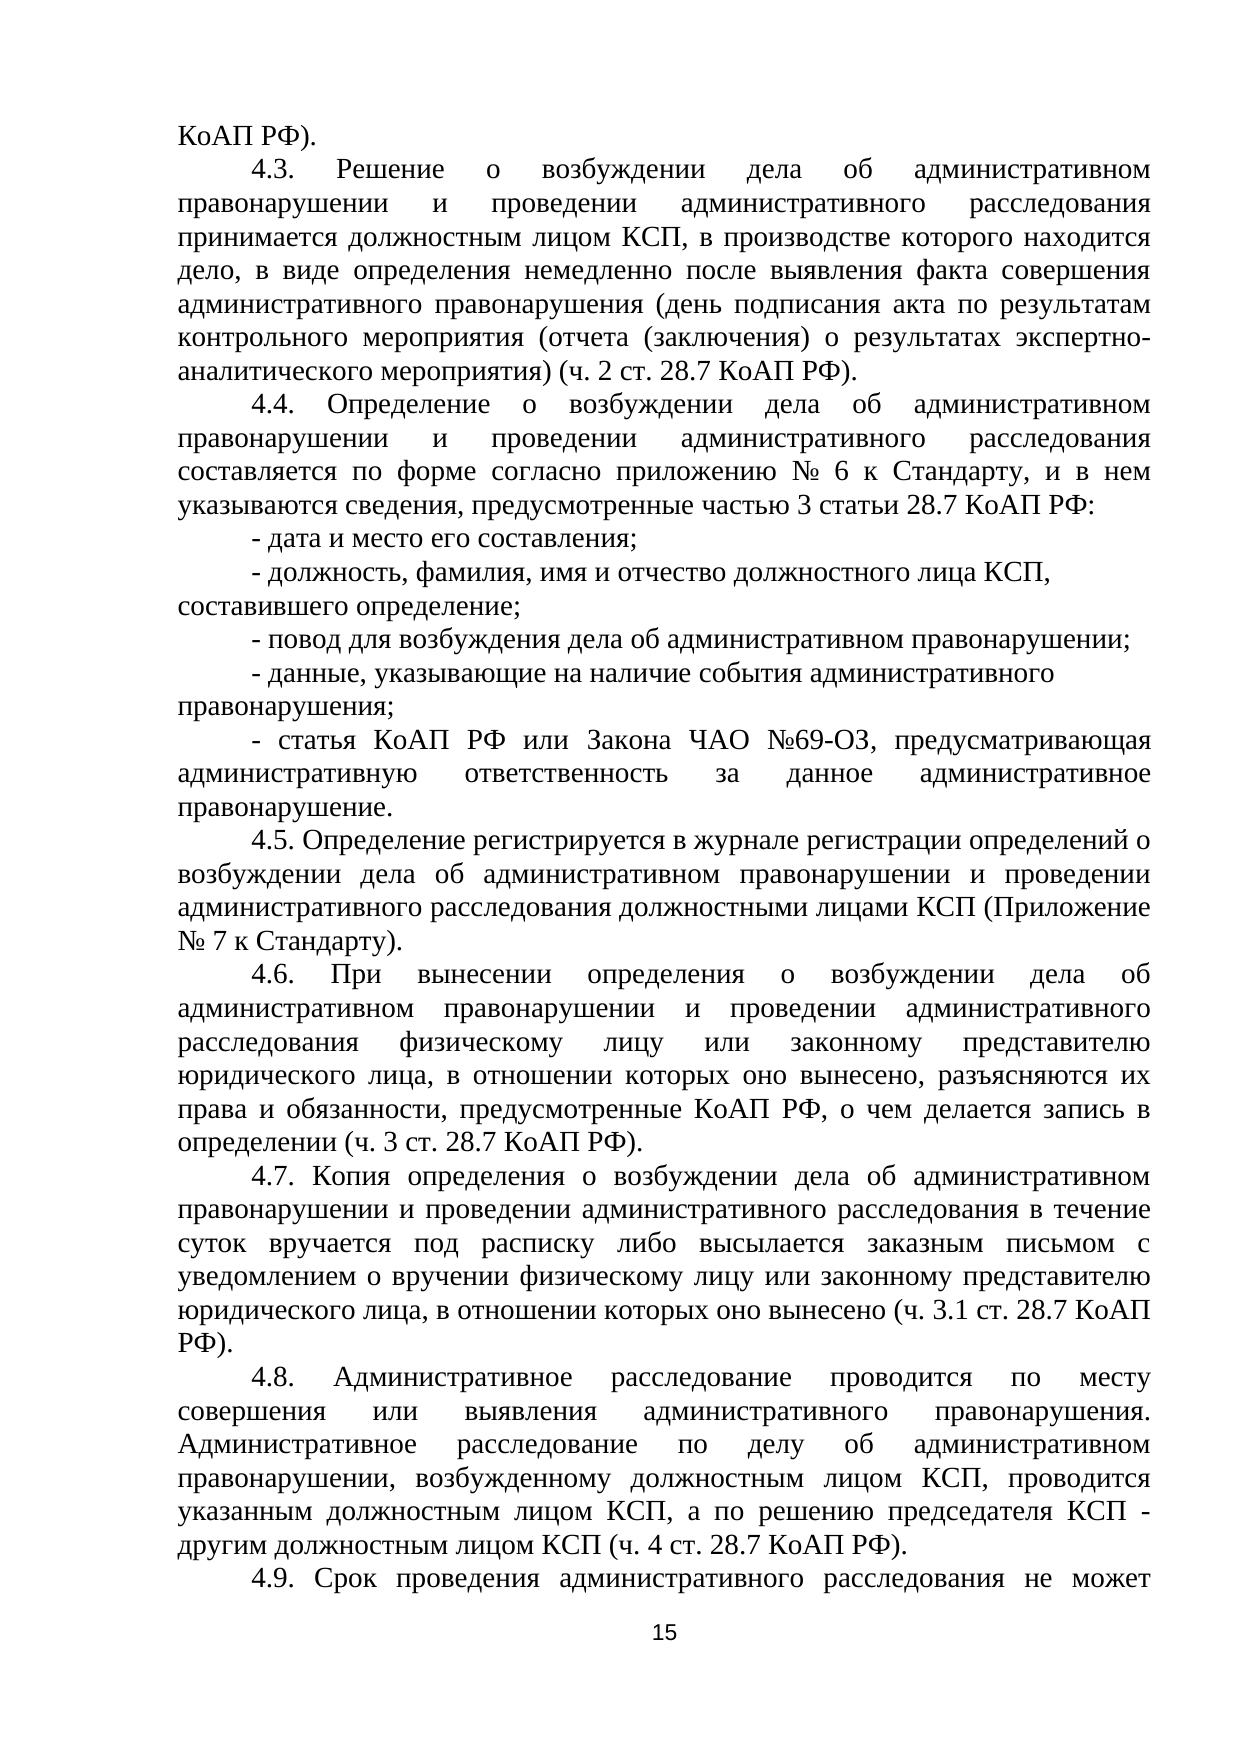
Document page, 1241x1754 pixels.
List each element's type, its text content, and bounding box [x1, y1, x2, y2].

text составившего определение; [177, 588, 1152, 621]
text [177, 1560, 1152, 1594]
text 4.7. Копия определения о возбуждении дела об административном правонарушении и проведении административного расследования в течение суток вручается под расписку либо высылается заказным письмом с уведомлением о вручении физическому лицу или законному представителю юридического лица, в отношении которых оно вынесено (ч. 3.1 ст. 28.7 КоАП РФ). [177, 1158, 1152, 1359]
text - статья КоАП РФ или Закона ЧАО №69-ОЗ, предусматривающая административную ответственность за данное административное правонарушение. [177, 722, 1152, 822]
text 4.5. Определение регистрируется в журнале регистрации определений о возбуждении дела об административном правонарушении и проведении административного расследования должностными лицами КСП (Приложение № 7 к Стандарту). [177, 822, 1152, 957]
text - повод для возбуждения дела об административном правонарушении; [177, 621, 1152, 655]
text 4.6. При вынесении определения о возбуждении дела об административном правонарушении и проведении административного расследования физическому лицу или законному представителю юридического лица, в отношении которых оно вынесено, разъясняются их права и обязанности, предусмотренные КоАП РФ, о чем делается запись в определении (ч. 3 ст. 28.7 КоАП РФ). [177, 957, 1152, 1158]
text 4.4. Определение о возбуждении дела об административном правонарушении и проведении административного расследования составляется по форме согласно приложению № 6 к Стандарту, и в нем указываются сведения, предусмотренные частью 3 статьи 28.7 КоАП РФ: [177, 386, 1152, 521]
text - должность, фамилия, имя и отчество должностного лица КСП, [177, 554, 1152, 588]
text - данные, указывающие на наличие события административного [177, 655, 1152, 688]
text правонарушения; [177, 688, 1152, 722]
text КоАП РФ). [177, 118, 1152, 152]
text 4.3. Решение о возбуждении дела об административном правонарушении и проведении административного расследования принимается должностным лицом КСП, в производстве которого находится дело, в виде определения немедленно после выявления факта совершения административного правонарушения (день подписания акта по результатам контрольного мероприятия (отчета (заключения) о результатах экспертно-аналитического мероприятия) (ч. 2 ст. 28.7 КоАП РФ). [177, 152, 1152, 386]
text 4.8. Административное расследование проводится по месту совершения или выявления административного правонарушения. Административное расследование по делу об административном правонарушении, возбужденному должностным лицом КСП, проводится указанным должностным лицом КСП, а по решению председателя КСП - другим должностным лицом КСП (ч. 4 ст. 28.7 КоАП РФ). [177, 1359, 1152, 1560]
text - дата и место его составления; [177, 521, 1152, 554]
